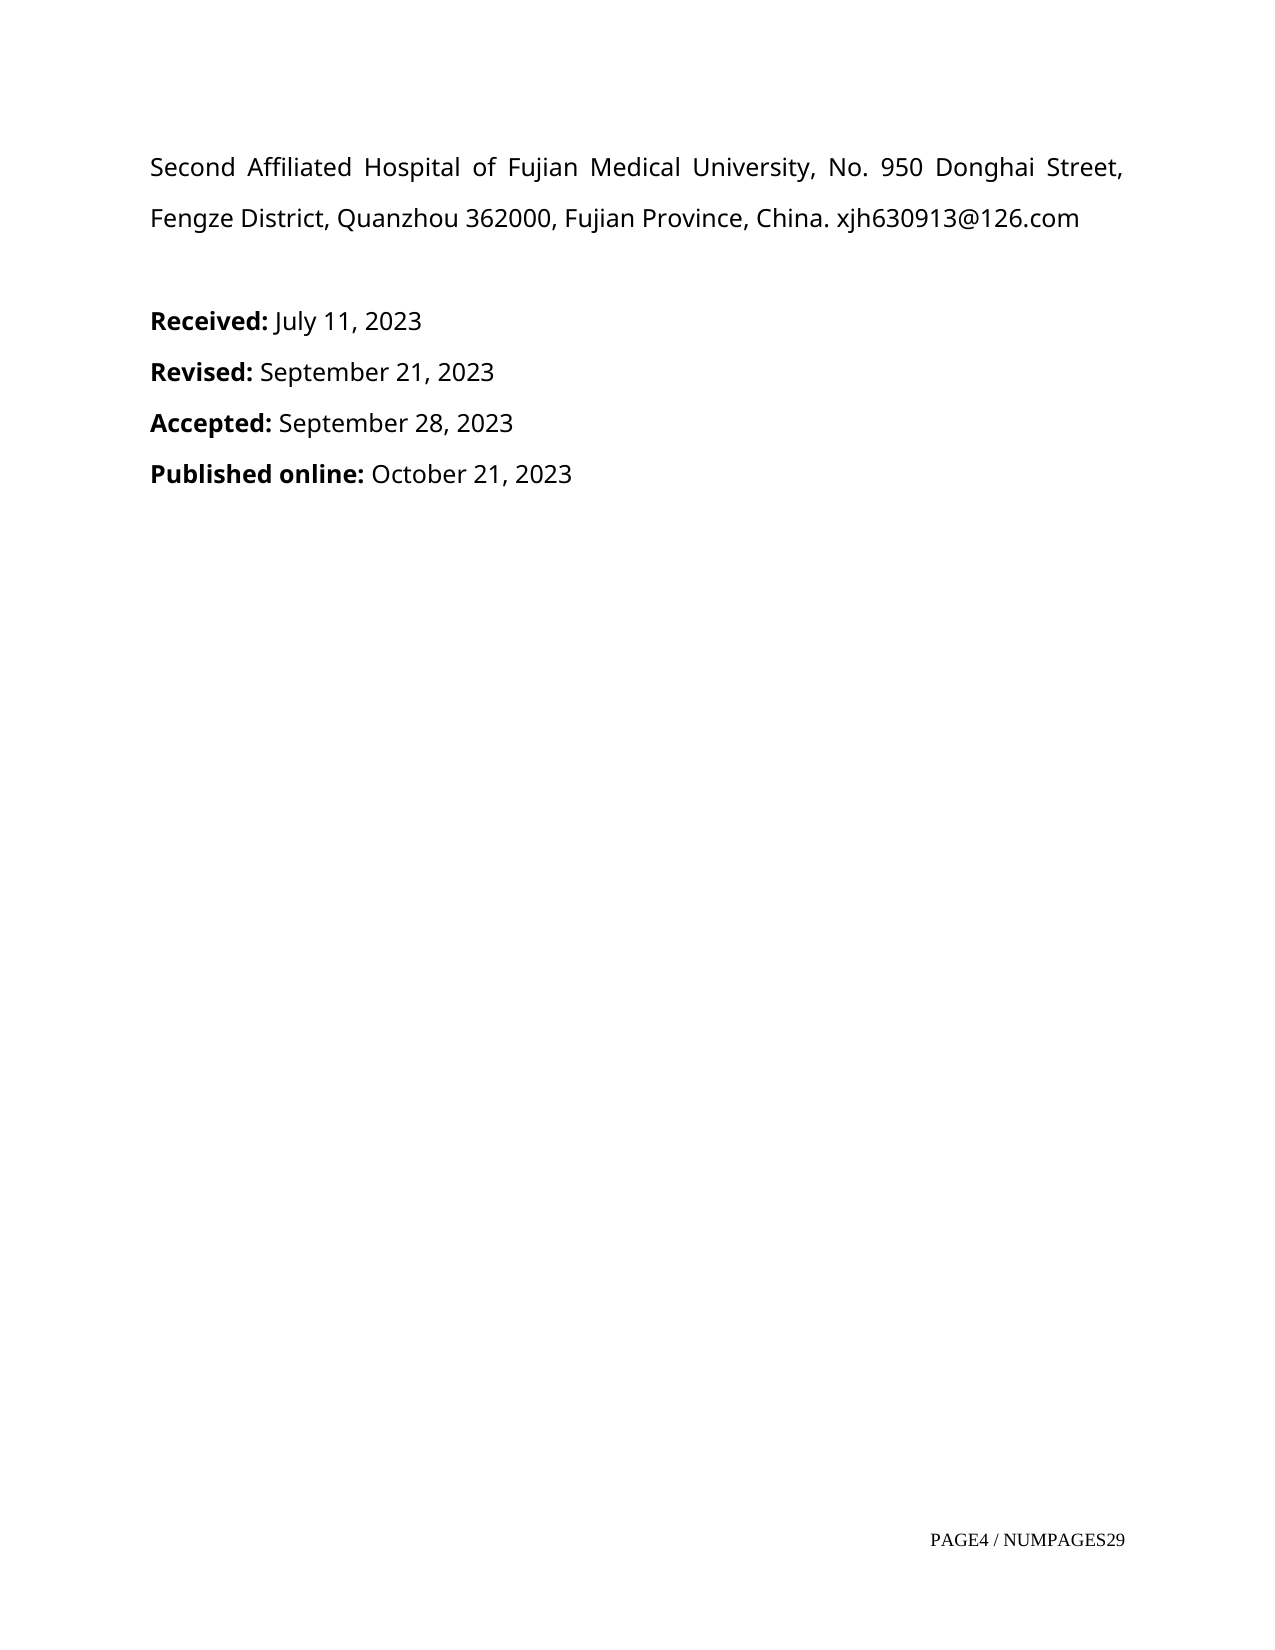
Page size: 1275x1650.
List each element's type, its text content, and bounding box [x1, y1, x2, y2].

text Published online: October 21, 2023 [150, 456, 1125, 490]
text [150, 150, 1125, 235]
text Revised: September 21, 2023 [150, 354, 1125, 388]
text Received: July 11, 2023 [150, 303, 1125, 337]
text Accepted: September 28, 2023 [150, 405, 1125, 439]
